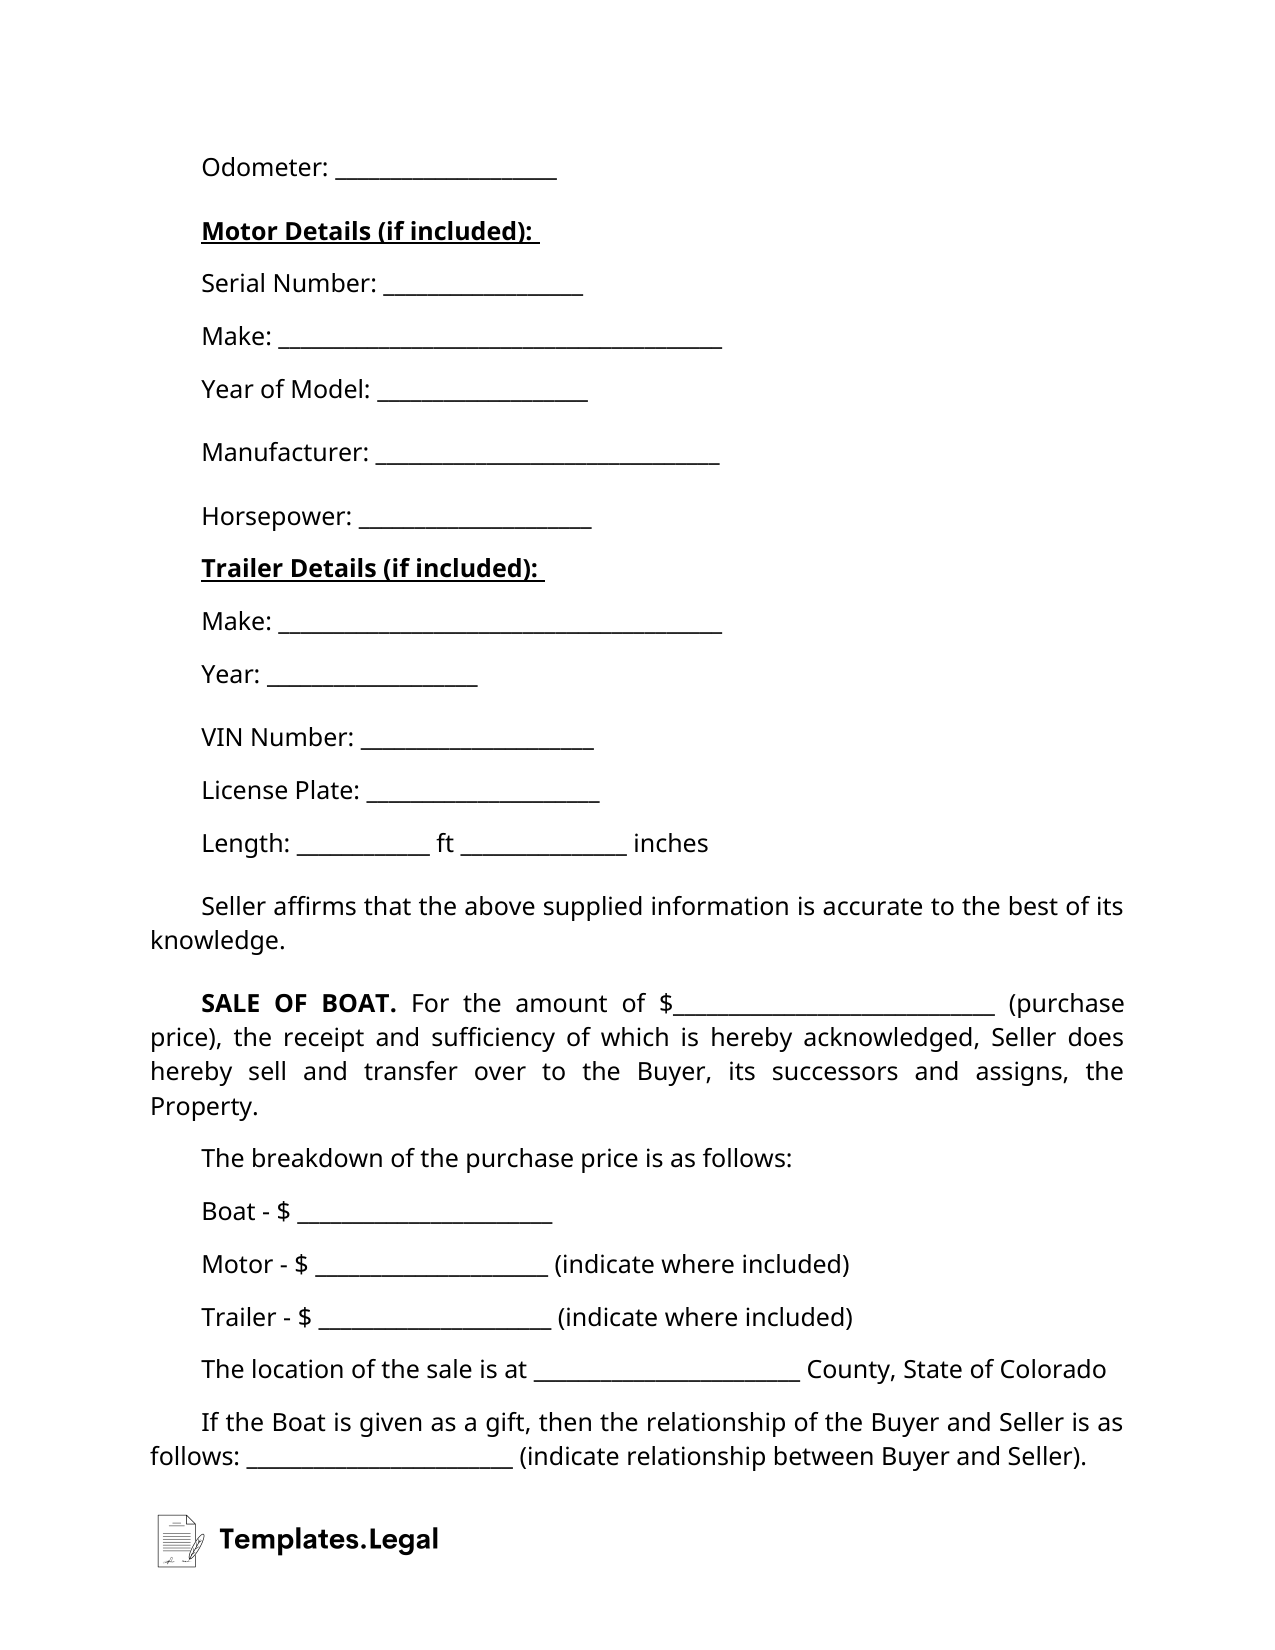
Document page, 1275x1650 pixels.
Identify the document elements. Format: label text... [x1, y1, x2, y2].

text Make: ________________________________________ [150, 604, 1125, 638]
text Year of Model: ___________________ [150, 372, 1125, 406]
text The location of the sale is at ________________________ County, State of Colorado [150, 1352, 1125, 1386]
text If the Boat is given as a gift, then the relationship of the Buyer and Seller is as follows: ________________________ (indicate relationship between Buyer and Seller). [150, 1405, 1125, 1473]
text Serial Number: __________________ [150, 266, 1125, 300]
text Odometer: ____________________ [150, 150, 1125, 184]
text Manufacturer: _______________________________ [150, 435, 1125, 469]
text VIN Number: _____________________ [150, 720, 1125, 754]
text Motor Details (if included): [150, 213, 1125, 247]
picture [150, 1507, 445, 1575]
text Length: ____________ ft _______________ inches [150, 825, 1125, 859]
text License Plate: _____________________ [150, 773, 1125, 807]
text Boat - $ _______________________ [150, 1194, 1125, 1228]
text Make: ________________________________________ [150, 319, 1125, 353]
text Horsepower: _____________________ [150, 498, 1125, 532]
text SALE OF BOAT. For the amount of $_____________________________ (purchase price), the receipt and sufficiency of which is hereby acknowledged, Seller does hereby sell and transfer over to the Buyer, its successors and assigns, the Property. [150, 986, 1125, 1122]
text Trailer Details (if included): [150, 551, 1125, 585]
text Motor - $ _____________________ (indicate where included) [150, 1247, 1125, 1281]
text Trailer - $ _____________________ (indicate where included) [150, 1299, 1125, 1333]
text Seller affirms that the above supplied information is accurate to the best of its knowledge. [150, 889, 1125, 957]
text The breakdown of the purchase price is as follows: [150, 1141, 1125, 1175]
text Year: ___________________ [150, 657, 1125, 691]
